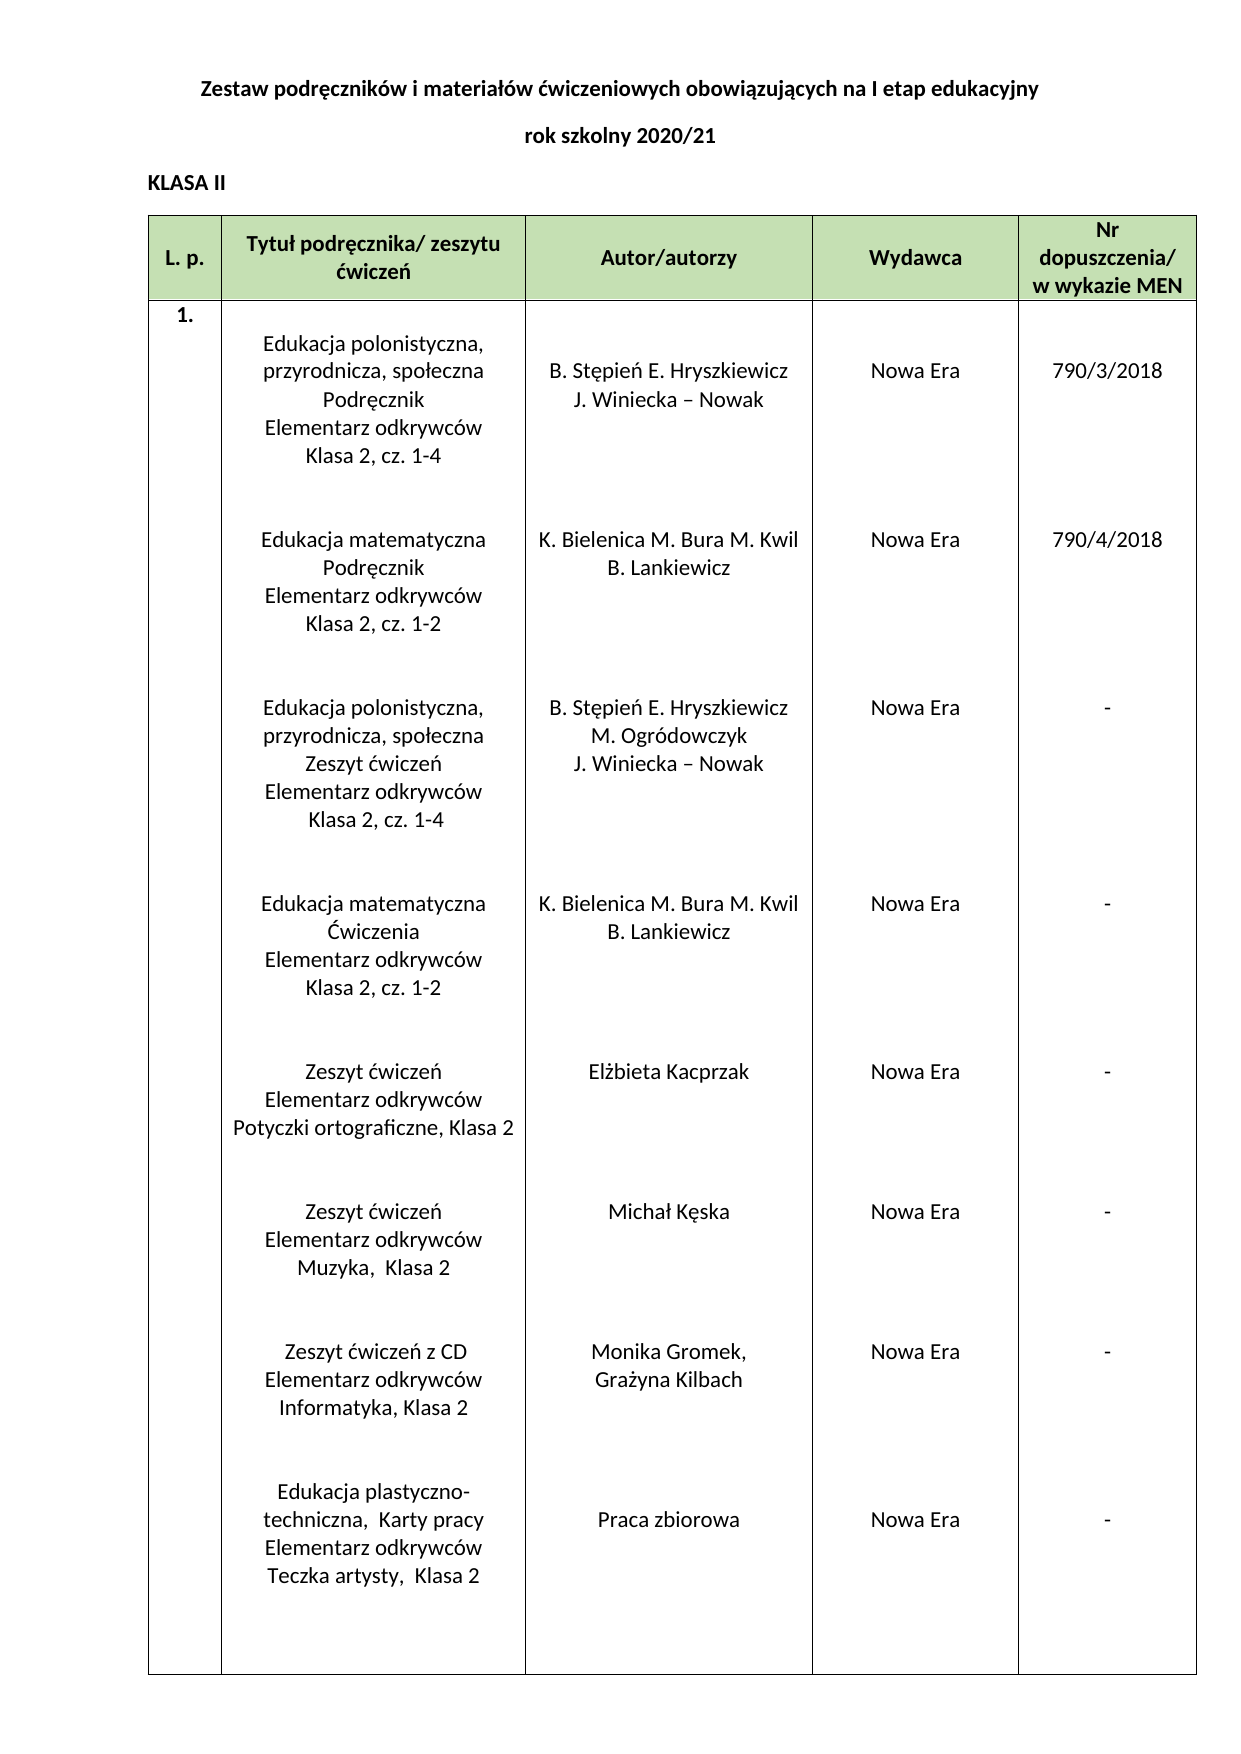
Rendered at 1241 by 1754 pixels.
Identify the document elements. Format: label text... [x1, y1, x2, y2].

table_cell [813, 301, 1018, 1674]
table_header Tytuł podręcznika/ zeszytu ćwiczeń [222, 216, 525, 299]
text KLASA II [148, 168, 1093, 196]
text Zestaw podręczników i materiałów ćwiczeniowych obowiązujących na I etap edukacyjny [148, 74, 1093, 102]
table_header Wydawca [813, 216, 1018, 299]
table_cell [222, 301, 525, 1674]
table_cell 1. [149, 301, 221, 1674]
table_header L. p. [149, 216, 221, 299]
table_header Nr dopuszczenia/ w wykazie MEN [1019, 216, 1196, 299]
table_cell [526, 301, 812, 1674]
table_header Autor/autorzy [526, 216, 812, 299]
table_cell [1019, 301, 1196, 1674]
text rok szkolny 2020/21 [148, 121, 1093, 149]
